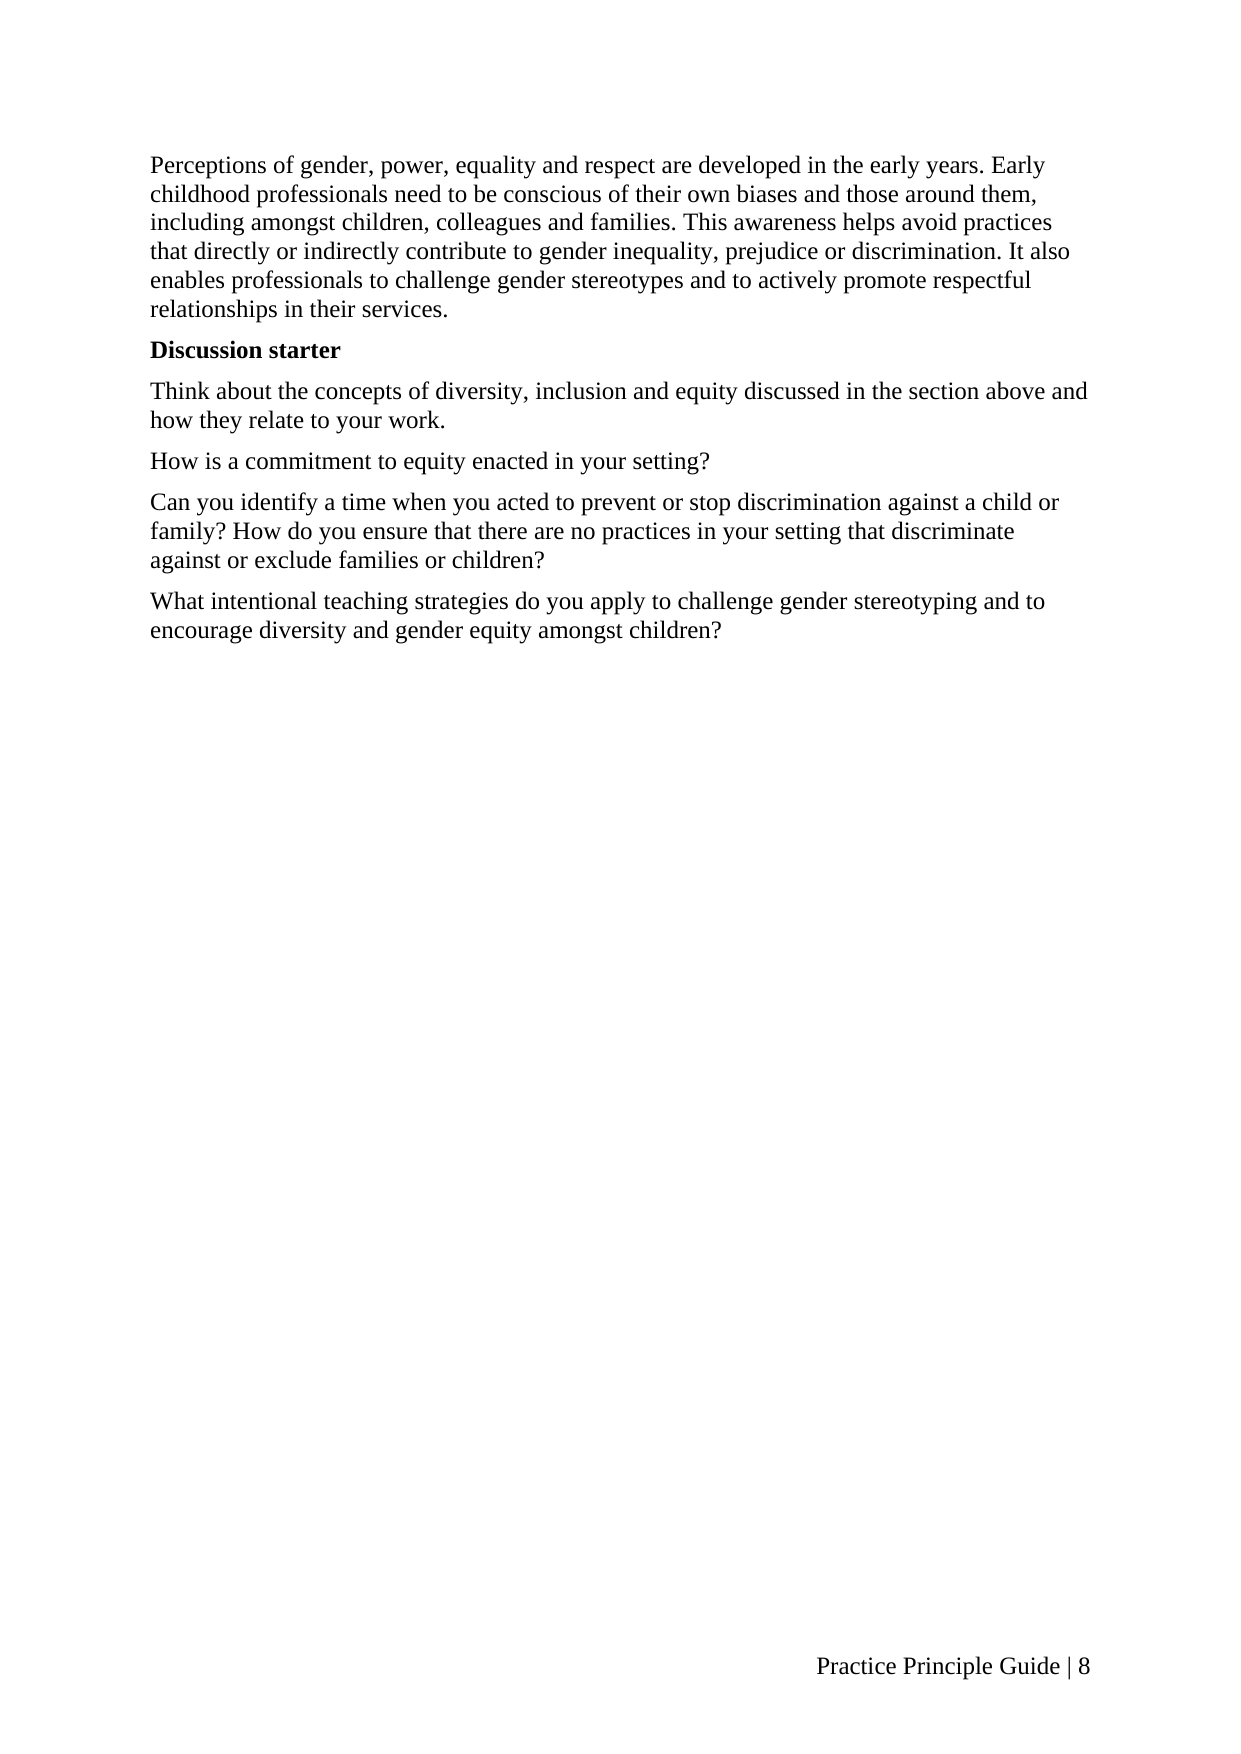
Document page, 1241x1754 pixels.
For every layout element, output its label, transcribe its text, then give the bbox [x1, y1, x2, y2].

text Discussion starter [150, 335, 1090, 364]
text Can you identify a time when you acted to prevent or stop discrimination against a child or family? How do you ensure that there are no practices in your setting that discriminate against or exclude families or children? [150, 487, 1090, 574]
text How is a commitment to equity enacted in your setting? [150, 446, 1090, 475]
text Perceptions of gender, power, equality and respect are developed in the early years. Early childhood professionals need to be conscious of their own biases and those around them, including amongst children, colleagues and families. This awareness helps avoid practices that directly or indirectly contribute to gender inequality, prejudice or discrimination. It also enables professionals to challenge gender stereotypes and to actively promote respectful relationships in their services. [150, 150, 1090, 322]
text What intentional teaching strategies do you apply to challenge gender stereotyping and to encourage diversity and gender equity amongst children? [150, 586, 1090, 644]
text Think about the concepts of diversity, inclusion and equity discussed in the section above and how they relate to your work. [150, 376, 1090, 434]
